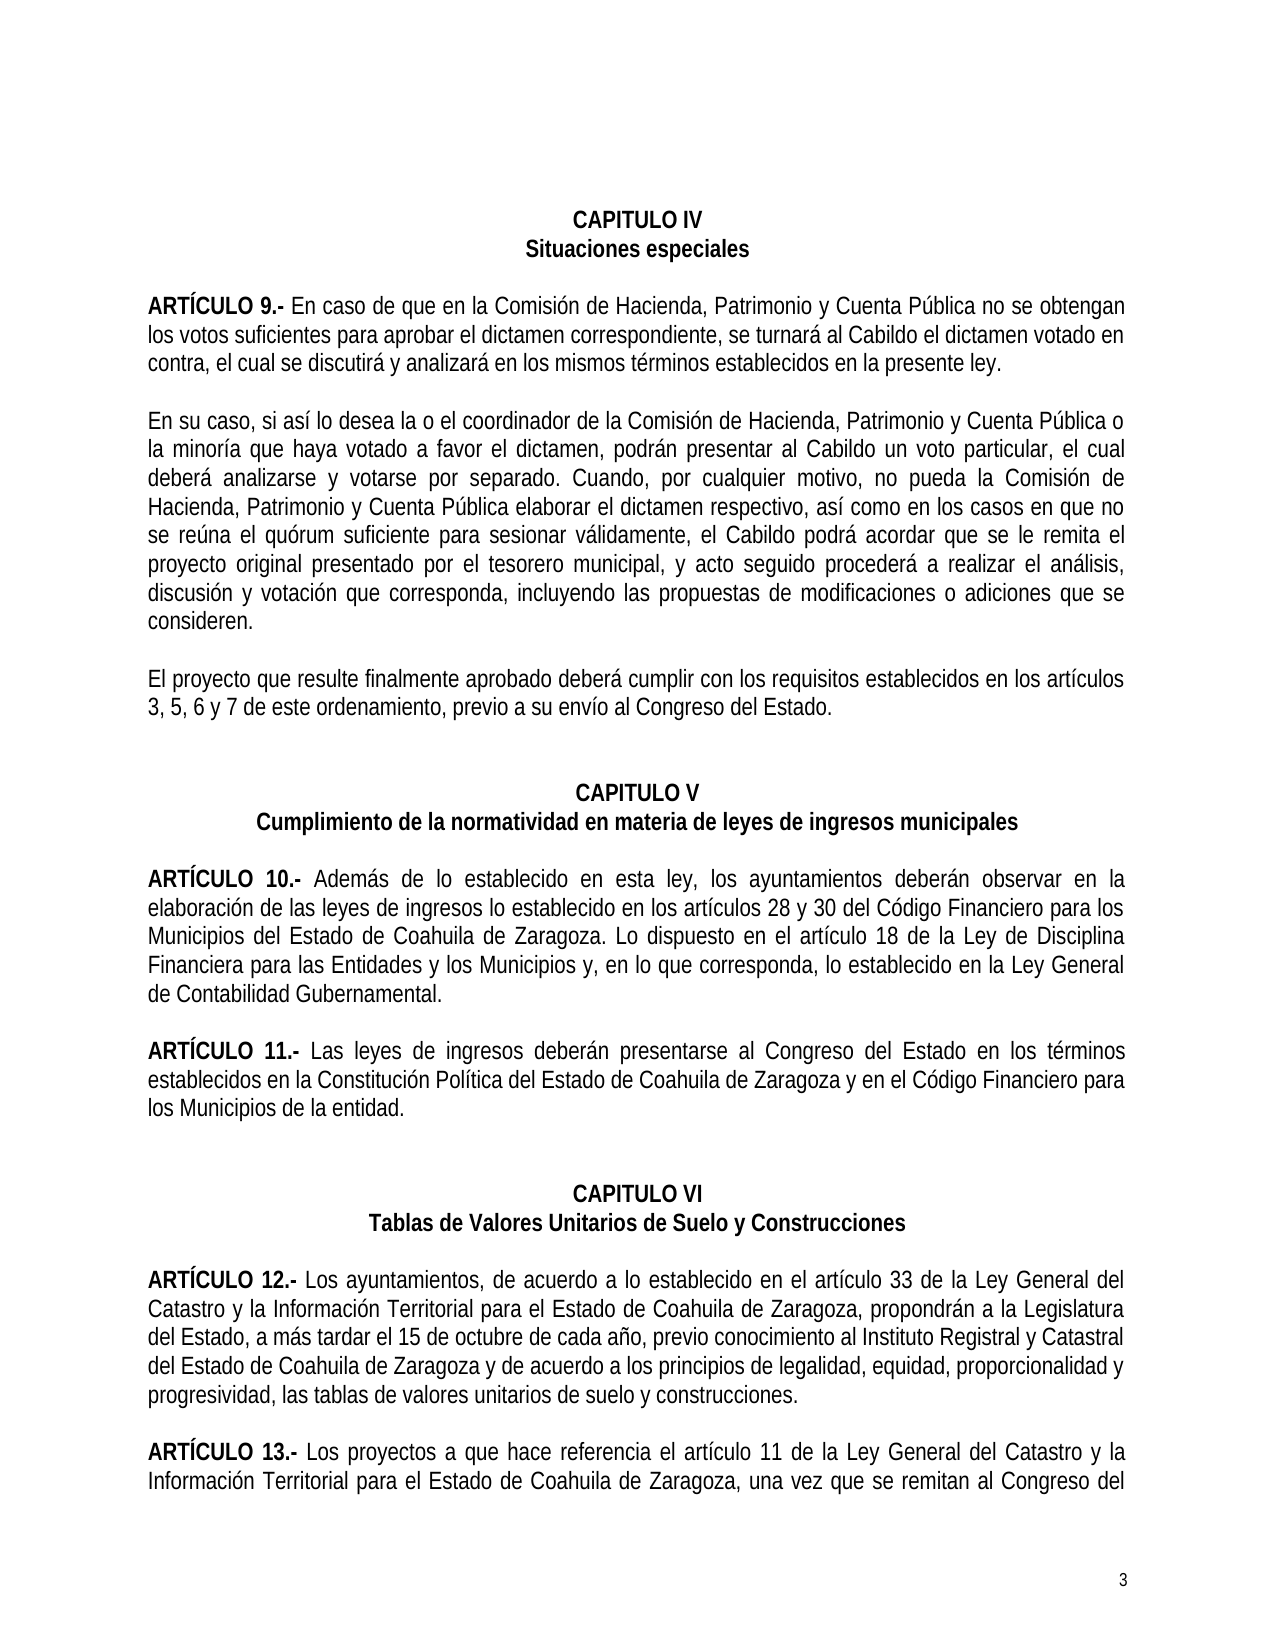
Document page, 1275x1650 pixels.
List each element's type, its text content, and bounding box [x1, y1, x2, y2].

text ARTÍCULO 9.- En caso de que en la Comisión de Hacienda, Patrimonio y Cuenta Pública no se obtengan los votos suficientes para aprobar el dictamen correspondiente, se turnará al Cabildo el dictamen votado en contra, el cual se discutirá y analizará en los mismos términos establecidos en la presente ley. [148, 291, 1127, 377]
text En su caso, si así lo desea la o el coordinador de la Comisión de Hacienda, Patrimonio y Cuenta Pública o la minoría que haya votado a favor el dictamen, podrán presentar al Cabildo un voto particular, el cual deberá analizarse y votarse por separado. Cuando, por cualquier motivo, no pueda la Comisión de Hacienda, Patrimonio y Cuenta Pública elaborar el dictamen respectivo, así como en los casos en que no se reúna el quórum suficiente para sesionar válidamente, el Cabildo podrá acordar que se le remita el proyecto original presentado por el tesorero municipal, y acto seguido procederá a realizar el análisis, discusión y votación que corresponda, incluyendo las propuestas de modificaciones o adiciones que se consideren. [148, 406, 1127, 635]
text Cumplimiento de la normatividad en materia de leyes de ingresos municipales [148, 807, 1127, 835]
text ARTÍCULO 12.- Los ayuntamientos, de acuerdo a lo establecido en el artículo 33 de la Ley General del Catastro y la Información Territorial para el Estado de Coahuila de Zaragoza, propondrán a la Legislatura del Estado, a más tardar el 15 de octubre de cada año, previo conocimiento al Instituto Registral y Catastral del Estado de Coahuila de Zaragoza y de acuerdo a los principios de legalidad, equidad, proporcionalidad y progresividad, las tablas de valores unitarios de suelo y construcciones. [148, 1265, 1127, 1408]
text Situaciones especiales [148, 234, 1127, 262]
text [148, 1437, 1127, 1494]
text Tablas de Valores Unitarios de Suelo y Construcciones [148, 1208, 1127, 1236]
text CAPITULO IV [148, 205, 1127, 234]
text El proyecto que resulte finalmente aprobado deberá cumplir con los requisitos establecidos en los artículos 3, 5, 6 y 7 de este ordenamiento, previo a su envío al Congreso del Estado. [148, 663, 1127, 721]
text CAPITULO VI [148, 1179, 1127, 1208]
text ARTÍCULO 10.- Además de lo establecido en esta ley, los ayuntamientos deberán observar en la elaboración de las leyes de ingresos lo establecido en los artículos 28 y 30 del Código Financiero para los Municipios del Estado de Coahuila de Zaragoza. Lo dispuesto en el artículo 18 de la Ley de Disciplina Financiera para las Entidades y los Municipios y, en lo que corresponda, lo establecido en la Ley General de Contabilidad Gubernamental. [148, 864, 1127, 1007]
text CAPITULO V [148, 778, 1127, 807]
text ARTÍCULO 11.- Las leyes de ingresos deberán presentarse al Congreso del Estado en los términos establecidos en la Constitución Política del Estado de Coahuila de Zaragoza y en el Código Financiero para los Municipios de la entidad. [148, 1036, 1127, 1122]
